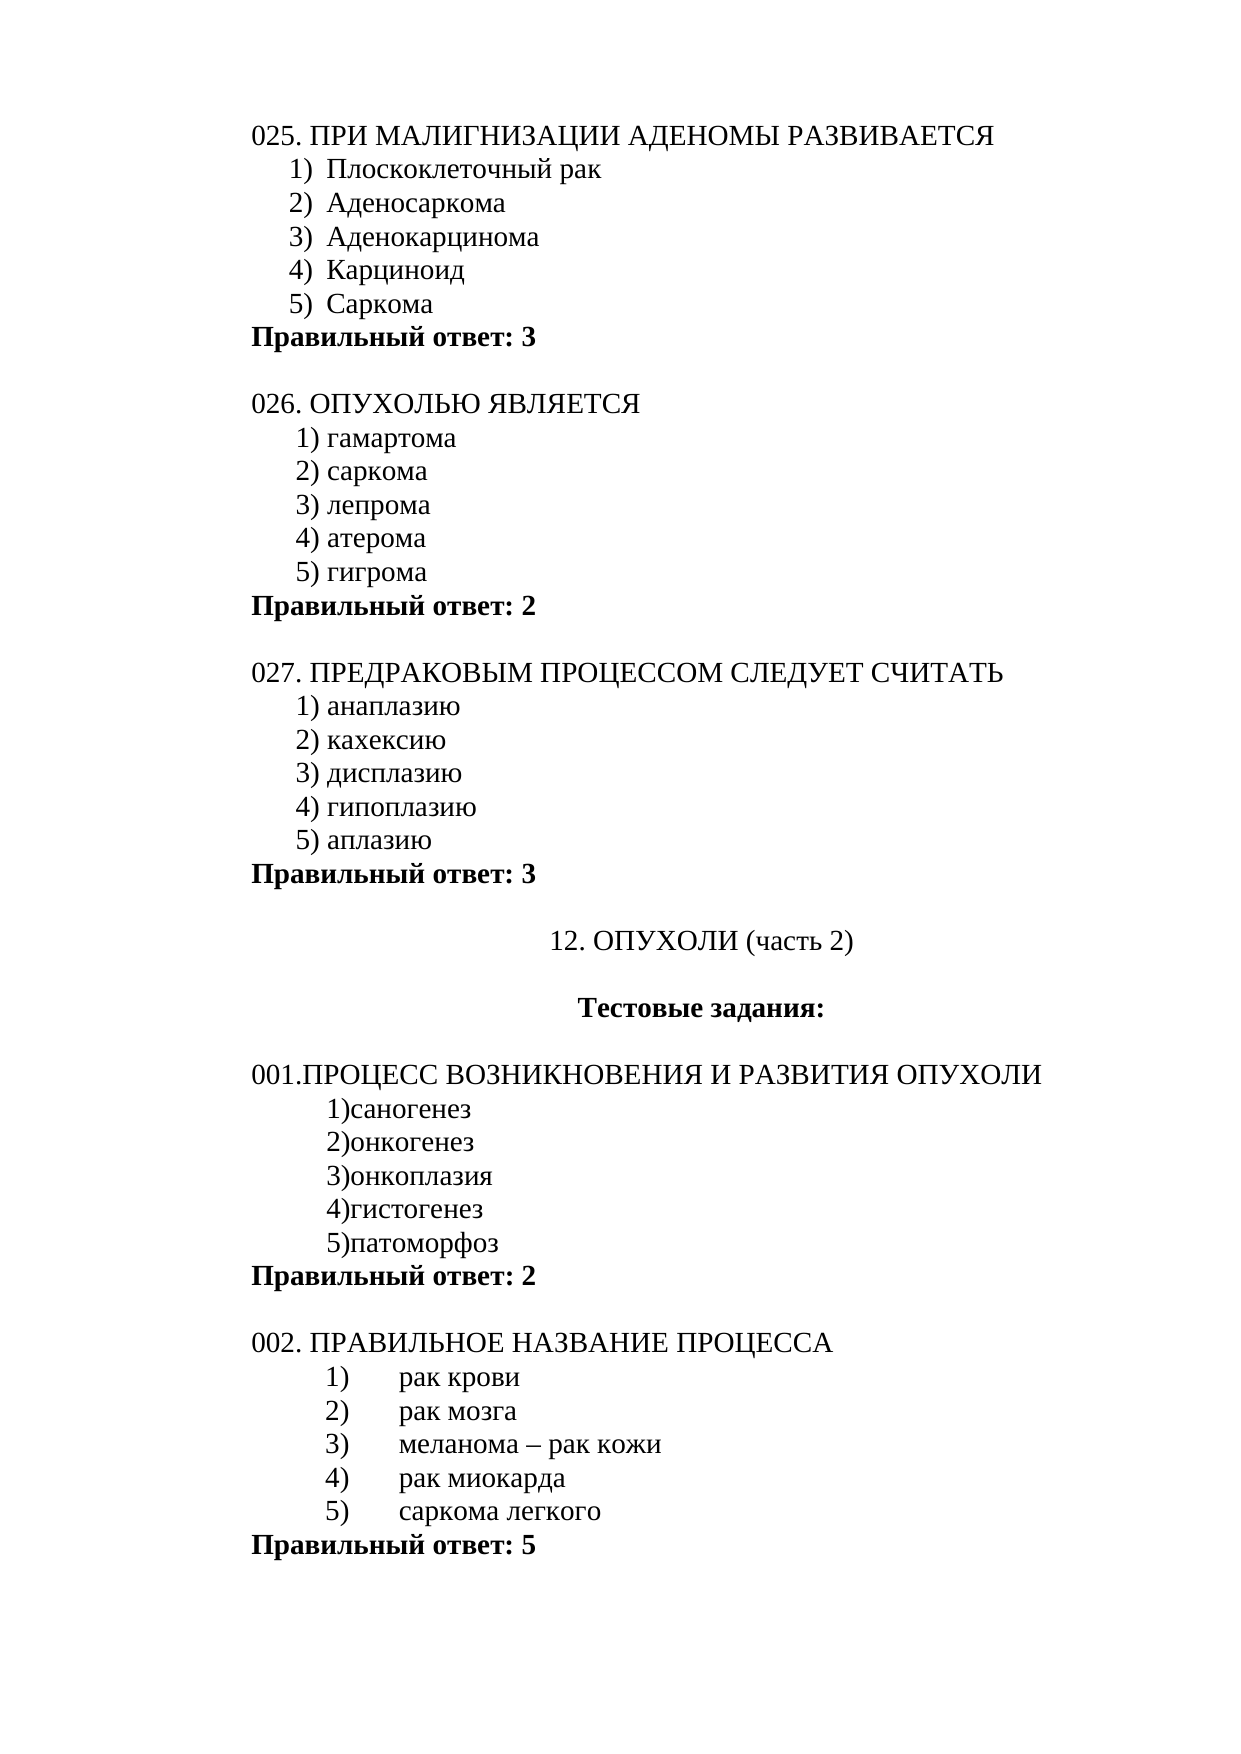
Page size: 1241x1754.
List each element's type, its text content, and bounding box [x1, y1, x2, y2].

list Плоскоклеточный рак [288, 152, 1152, 185]
text 002. ПРАВИЛЬНОЕ НАЗВАНИЕ ПРОЦЕССА [251, 1326, 1152, 1359]
text Правильный ответ: 3 [251, 319, 1152, 353]
text 3) лепрома [251, 487, 1152, 521]
list саркома легкого [325, 1493, 1152, 1527]
text 2) кахексию [295, 722, 1152, 755]
text 025. ПРИ МАЛИГНИЗАЦИИ АДЕНОМЫ РАЗВИВАЕТСЯ [251, 118, 1152, 152]
text 5) гигрома [251, 554, 1152, 588]
list рак крови [325, 1359, 1152, 1393]
list Аденосаркома [288, 185, 1152, 219]
text 1) анаплазию [295, 688, 1152, 722]
list Аденокарцинома [288, 219, 1152, 252]
text Тестовые задания: [251, 990, 1152, 1024]
text Правильный ответ: 2 [251, 1258, 1152, 1292]
text 3) дисплазию [295, 755, 1152, 789]
text Правильный ответ: 3 [251, 856, 1152, 889]
list Саркома [288, 286, 1152, 319]
text 4) атерома [251, 521, 1152, 554]
text Правильный ответ: 2 [251, 588, 1152, 621]
text 026. ОПУХОЛЬЮ ЯВЛЯЕТСЯ [251, 386, 1152, 420]
list рак мозга [325, 1393, 1152, 1426]
text 001.ПРОЦЕСС ВОЗНИКНОВЕНИЯ И РАЗВИТИЯ ОПУХОЛИ [251, 1057, 1152, 1091]
text 2)онкогенез [326, 1124, 1152, 1158]
text 4)гистогенез [326, 1191, 1152, 1225]
list меланома – рак кожи [325, 1426, 1152, 1460]
text 5) аплазию [295, 822, 1152, 856]
list рак миокарда [325, 1460, 1152, 1493]
text 4) гипоплазию [295, 789, 1152, 822]
text 2) саркома [251, 453, 1152, 487]
text 1) гамартома [251, 420, 1152, 453]
text 5)патоморфоз [326, 1225, 1152, 1258]
text 1)саногенез [326, 1091, 1152, 1124]
text Правильный ответ: 5 [251, 1527, 1152, 1560]
text 12. ОПУХОЛИ (часть 2) [251, 923, 1152, 957]
text 027. ПРЕДРАКОВЫМ ПРОЦЕССОМ СЛЕДУЕТ СЧИТАТЬ [251, 655, 1152, 688]
text 3)онкоплазия [326, 1158, 1152, 1191]
list Карциноид [288, 252, 1152, 286]
